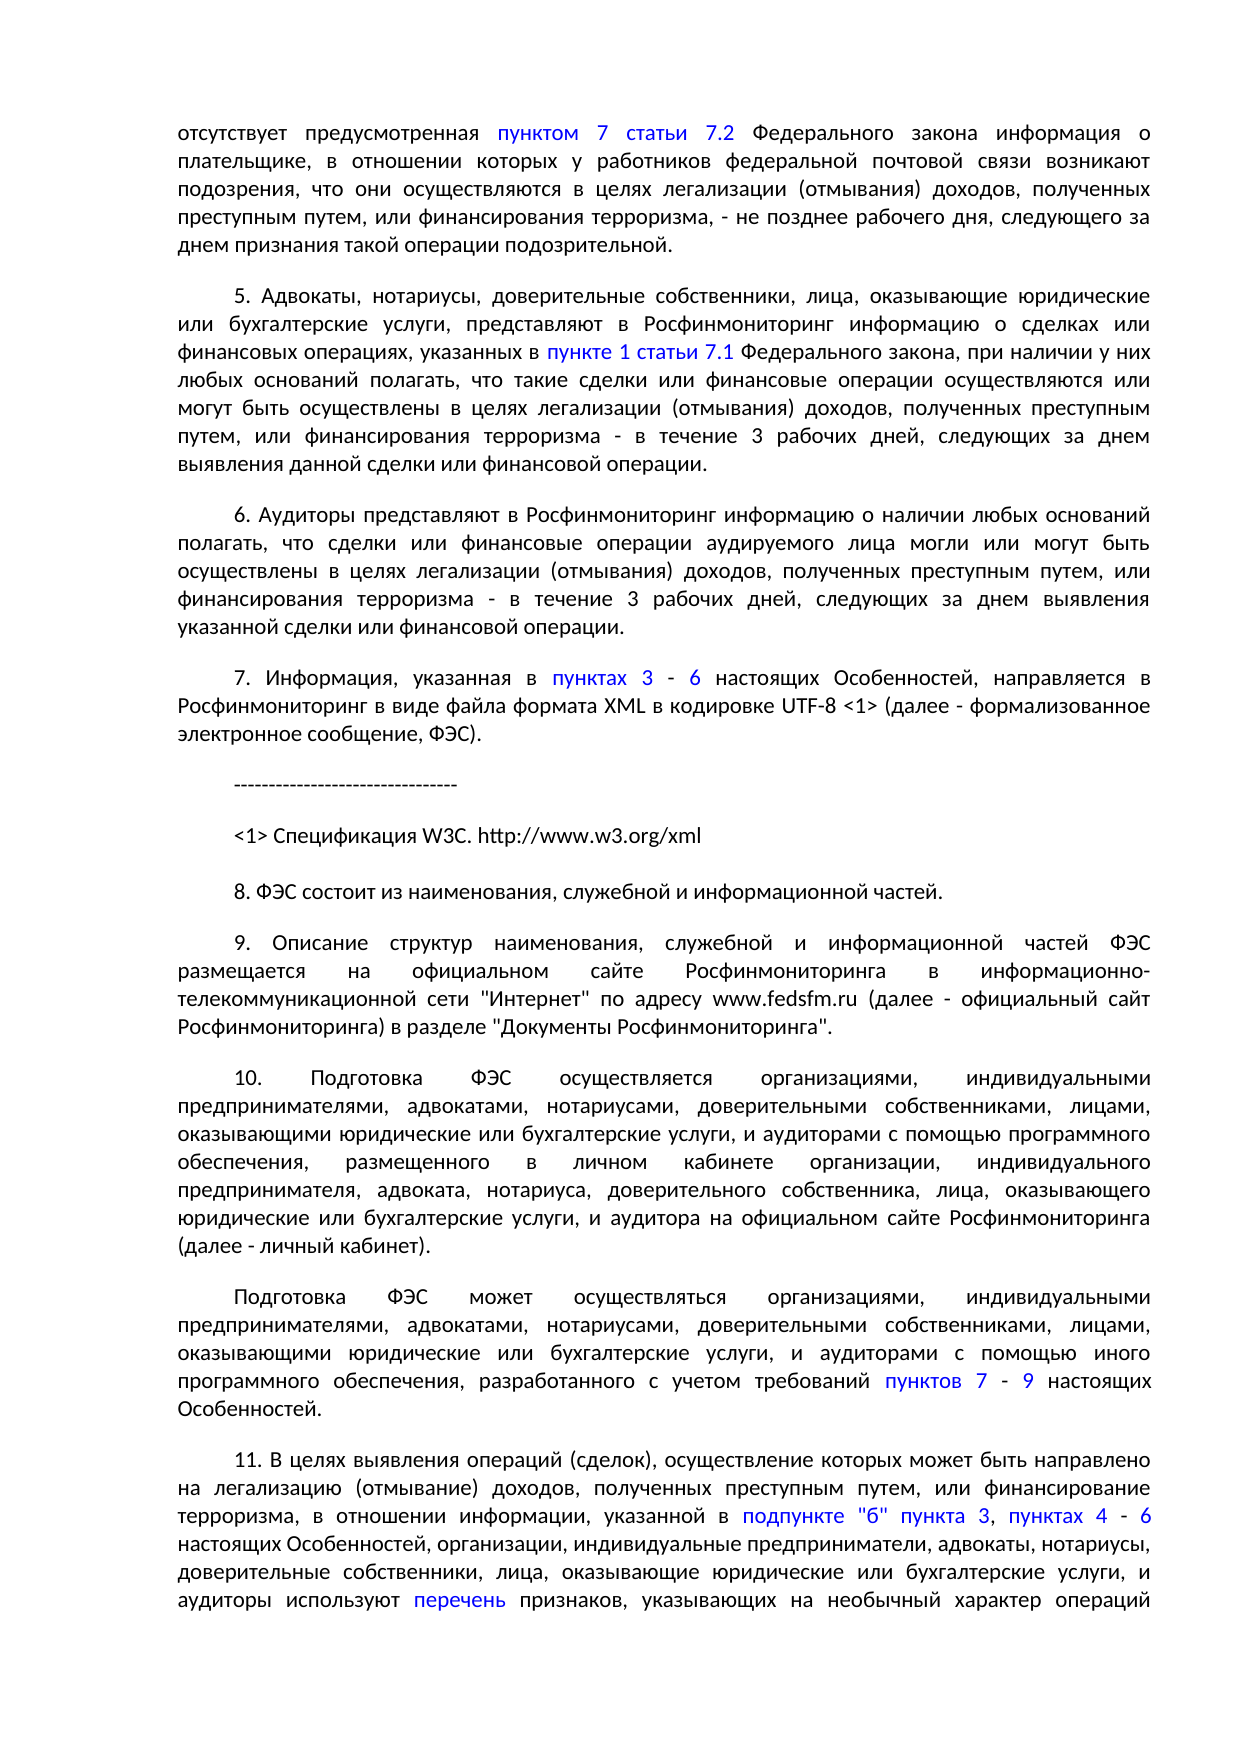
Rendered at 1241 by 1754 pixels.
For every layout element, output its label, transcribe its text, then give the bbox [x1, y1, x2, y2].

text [177, 1445, 1152, 1613]
text Подготовка ФЭС может осуществляться организациями, индивидуальными предпринимателями, адвокатами, нотариусами, доверительными собственниками, лицами, оказывающими юридические или бухгалтерские услуги, и аудиторами с помощью иного программного обеспечения, разработанного с учетом требований пунктов 7 - 9 настоящих Особенностей. [177, 1282, 1152, 1422]
text 10. Подготовка ФЭС осуществляется организациями, индивидуальными предпринимателями, адвокатами, нотариусами, доверительными собственниками, лицами, оказывающими юридические или бухгалтерские услуги, и аудиторами с помощью программного обеспечения, размещенного в личном кабинете организации, индивидуального предпринимателя, адвоката, нотариуса, доверительного собственника, лица, оказывающего юридические или бухгалтерские услуги, и аудитора на официальном сайте Росфинмониторинга (далее - личный кабинет). [177, 1063, 1152, 1259]
text <1> Спецификация W3C. http://www.w3.org/xml [177, 821, 1152, 849]
text 5. Адвокаты, нотариусы, доверительные собственники, лица, оказывающие юридические или бухгалтерские услуги, представляют в Росфинмониторинг информацию о сделках или финансовых операциях, указанных в пункте 1 статьи 7.1 Федерального закона, при наличии у них любых оснований полагать, что такие сделки или финансовые операции осуществляются или могут быть осуществлены в целях легализации (отмывания) доходов, полученных преступным путем, или финансирования терроризма - в течение 3 рабочих дней, следующих за днем выявления данной сделки или финансовой операции. [177, 281, 1152, 477]
text 7. Информация, указанная в пунктах 3 - 6 настоящих Особенностей, направляется в Росфинмониторинг в виде файла формата XML в кодировке UTF-8 <1> (далее - формализованное электронное сообщение, ФЭС). [177, 663, 1152, 747]
text 8. ФЭС состоит из наименования, служебной и информационной частей. [177, 877, 1152, 905]
text -------------------------------- [177, 770, 1152, 798]
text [177, 118, 1152, 258]
text 6. Аудиторы представляют в Росфинмониторинг информацию о наличии любых оснований полагать, что сделки или финансовые операции аудируемого лица могли или могут быть осуществлены в целях легализации (отмывания) доходов, полученных преступным путем, или финансирования терроризма - в течение 3 рабочих дней, следующих за днем выявления указанной сделки или финансовой операции. [177, 500, 1152, 640]
text 9. Описание структур наименования, служебной и информационной частей ФЭС размещается на официальном сайте Росфинмониторинга в информационно-телекоммуникационной сети "Интернет" по адресу www.fedsfm.ru (далее - официальный сайт Росфинмониторинга) в разделе "Документы Росфинмониторинга". [177, 928, 1152, 1040]
